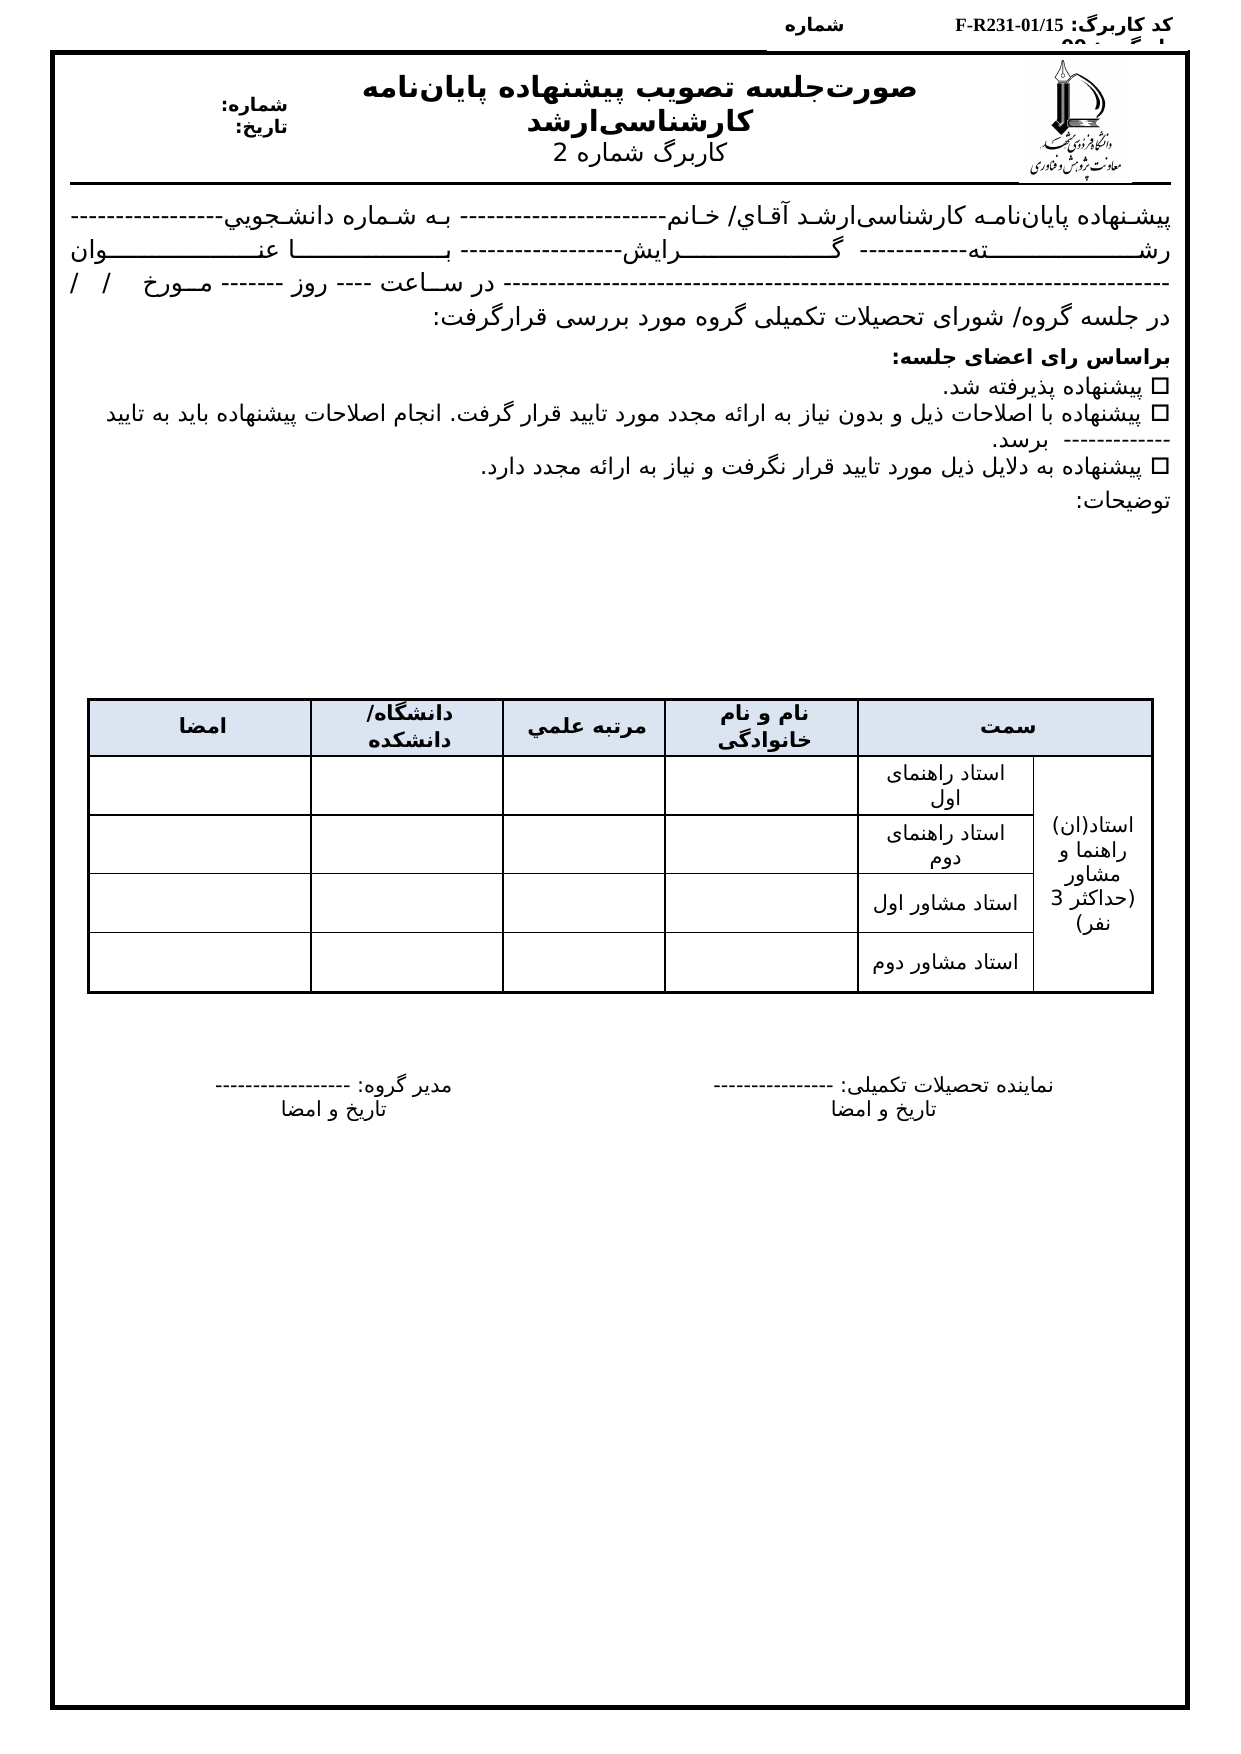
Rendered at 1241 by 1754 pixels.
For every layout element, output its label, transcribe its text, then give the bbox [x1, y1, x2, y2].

table_cell [504, 933, 664, 991]
table_cell [90, 874, 310, 932]
text براساس رای اعضای جلسه: [70, 345, 1171, 369]
table_header سمت [859, 701, 1151, 755]
table_cell استاد راهنمای دوم [859, 816, 1033, 873]
table_header مرتبه علمي [504, 701, 664, 755]
table_cell [90, 757, 310, 814]
table_cell استاد راهنمای اول [859, 757, 1033, 814]
table_cell استاد(ان) راهنما و مشاور (حداکثر 3 نفر) [1034, 757, 1151, 991]
text پیشنهاده پایان‌نامه کارشناسی‌ارشد آقاي/ خانم----------------------- به شماره دانشجويي----------------- رشته------------ گرايش------------------ با عنوان -------------------------------------------------------------------------- در ساعت ---- روز ------- مورخ / / در جلسه گروه/ شورای تحصیلات تکمیلی گروه مورد بررسی قرارگرفت: [70, 201, 1171, 331]
text پیشنهاده به دلایل ذیل مورد تایید قرار نگرفت و نیاز به ارائه مجدد دارد. [70, 453, 1171, 480]
table_cell [90, 933, 310, 991]
table_cell [90, 816, 310, 873]
table_cell [312, 933, 502, 991]
table_cell [666, 933, 857, 991]
text پیشنهاده پذیرفته شد. [70, 373, 1171, 400]
text توضیحات: [70, 487, 1171, 514]
table_header امضا [90, 701, 310, 755]
table_cell [504, 874, 664, 932]
table_cell [312, 874, 502, 932]
table_cell [312, 816, 502, 873]
table_cell [504, 816, 664, 873]
text پیشنهاده با اصلاحات ذیل و بدون نیاز به ارائه مجدد مورد تایید قرار گرفت. انجام اصلاحات پیشنهاده باید به تایید ------------- برسد. [70, 400, 1171, 453]
table_cell [666, 816, 857, 873]
table_cell استاد مشاور اول [859, 874, 1033, 932]
picture [1019, 57, 1133, 183]
table_header نماینده تحصیلات تکمیلی: ---------------- تاریخ و امضا [609, 1073, 1159, 1121]
table_header دانشگاه/ دانشکده [312, 701, 502, 755]
table_cell [666, 757, 857, 814]
table_cell [312, 757, 502, 814]
table_cell [666, 874, 857, 932]
table_header نام و نام خانوادگی [666, 701, 857, 755]
table_cell [504, 757, 664, 814]
table_header مدیر گروه: ------------------ تاریخ و امضا [59, 1073, 609, 1121]
table_cell استاد مشاور دوم [859, 933, 1033, 991]
